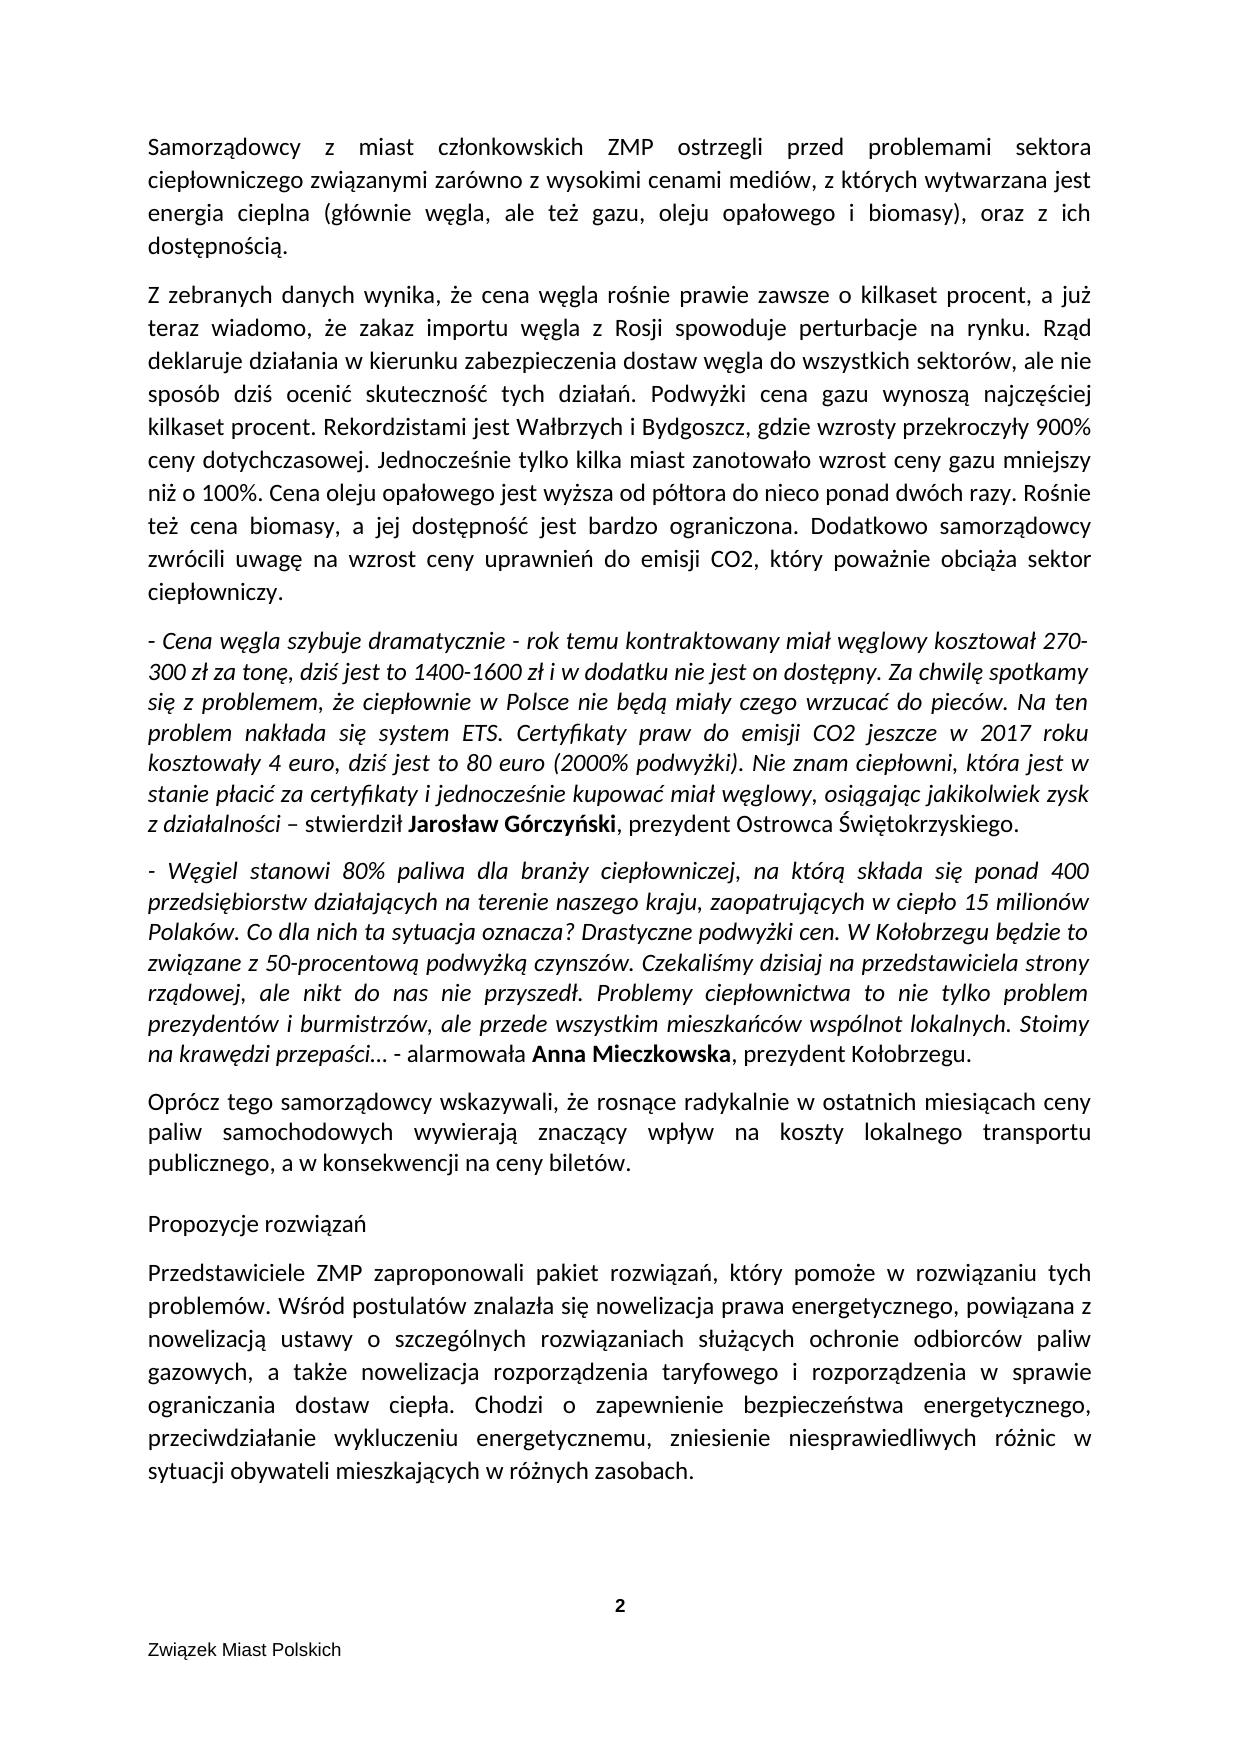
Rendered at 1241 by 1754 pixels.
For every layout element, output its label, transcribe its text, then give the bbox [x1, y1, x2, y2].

text Oprócz tego samorządowcy wskazywali, że rosnące radykalnie w ostatnich miesiącach ceny paliw samochodowych wywierają znaczący wpływ na koszty lokalnego transportu publicznego, a w konsekwencji na ceny biletów. [148, 1086, 1093, 1177]
text Samorządowcy z miast członkowskich ZMP ostrzegli przed problemami sektora ciepłowniczego związanymi zarówno z wysokimi cenami mediów, z których wytwarzana jest energia cieplna (głównie węgla, ale też gazu, oleju opałowego i biomasy), oraz z ich dostępnością. [148, 131, 1093, 260]
text - Węgiel stanowi 80% paliwa dla branży ciepłowniczej, na którą składa się ponad 400 przedsiębiorstw działających na terenie naszego kraju, zaopatrujących w ciepło 15 milionów Polaków. Co dla nich ta sytuacja oznacza? Drastyczne podwyżki cen. W Kołobrzegu będzie to związane z 50-procentową podwyżką czynszów. Czekaliśmy dzisiaj na przedstawiciela strony rządowej, ale nikt do nas nie przyszedł. Problemy ciepłownictwa to nie tylko problem prezydentów i burmistrzów, ale przede wszystkim mieszkańców wspólnot lokalnych. Stoimy na krawędzi przepaści… - alarmowała Anna Mieczkowska, prezydent Kołobrzegu. [148, 856, 1093, 1069]
text Z zebranych danych wynika, że cena węgla rośnie prawie zawsze o kilkaset procent, a już teraz wiadomo, że zakaz importu węgla z Rosji spowoduje perturbacje na rynku. Rząd deklaruje działania w kierunku zabezpieczenia dostaw węgla do wszystkich sektorów, ale nie sposób dziś ocenić skuteczność tych działań. Podwyżki cena gazu wynoszą najczęściej kilkaset procent. Rekordzistami jest Wałbrzych i Bydgoszcz, gdzie wzrosty przekroczyły 900% ceny dotychczasowej. Jednocześnie tylko kilka miast zanotowało wzrost ceny gazu mniejszy niż o 100%. Cena oleju opałowego jest wyższa od półtora do nieco ponad dwóch razy. Rośnie też cena biomasy, a jej dostępność jest bardzo ograniczona. Dodatkowo samorządowcy zwrócili uwagę na wzrost ceny uprawnień do emisji CO2, który poważnie obciąża sektor ciepłowniczy. [148, 279, 1093, 606]
text - Cena węgla szybuje dramatycznie - rok temu kontraktowany miał węglowy kosztował 270-300 zł za tonę, dziś jest to 1400-1600 zł i w dodatku nie jest on dostępny. Za chwilę spotkamy się z problemem, że ciepłownie w Polsce nie będą miały czego wrzucać do pieców. Na ten problem nakłada się system ETS. Certyfikaty praw do emisji CO2 jeszcze w 2017 roku kosztowały 4 euro, dziś jest to 80 euro (2000% podwyżki). Nie znam ciepłowni, która jest w stanie płacić za certyfikaty i jednocześnie kupować miał węglowy, osiągając jakikolwiek zysk z działalności – stwierdził Jarosław Górczyński, prezydent Ostrowca Świętokrzyskiego. [148, 625, 1093, 839]
text Propozycje rozwiązań [148, 1208, 1093, 1238]
text Przedstawiciele ZMP zaproponowali pakiet rozwiązań, który pomoże w rozwiązaniu tych problemów. Wśród postulatów znalazła się nowelizacja prawa energetycznego, powiązana z nowelizacją ustawy o szczególnych rozwiązaniach służących ochronie odbiorców paliw gazowych, a także nowelizacja rozporządzenia taryfowego i rozporządzenia w sprawie ograniczania dostaw ciepła. Chodzi o zapewnienie bezpieczeństwa energetycznego, przeciwdziałanie wykluczeniu energetycznemu, zniesienie niesprawiedliwych różnic w sytuacji obywateli mieszkających w różnych zasobach. [148, 1257, 1093, 1486]
